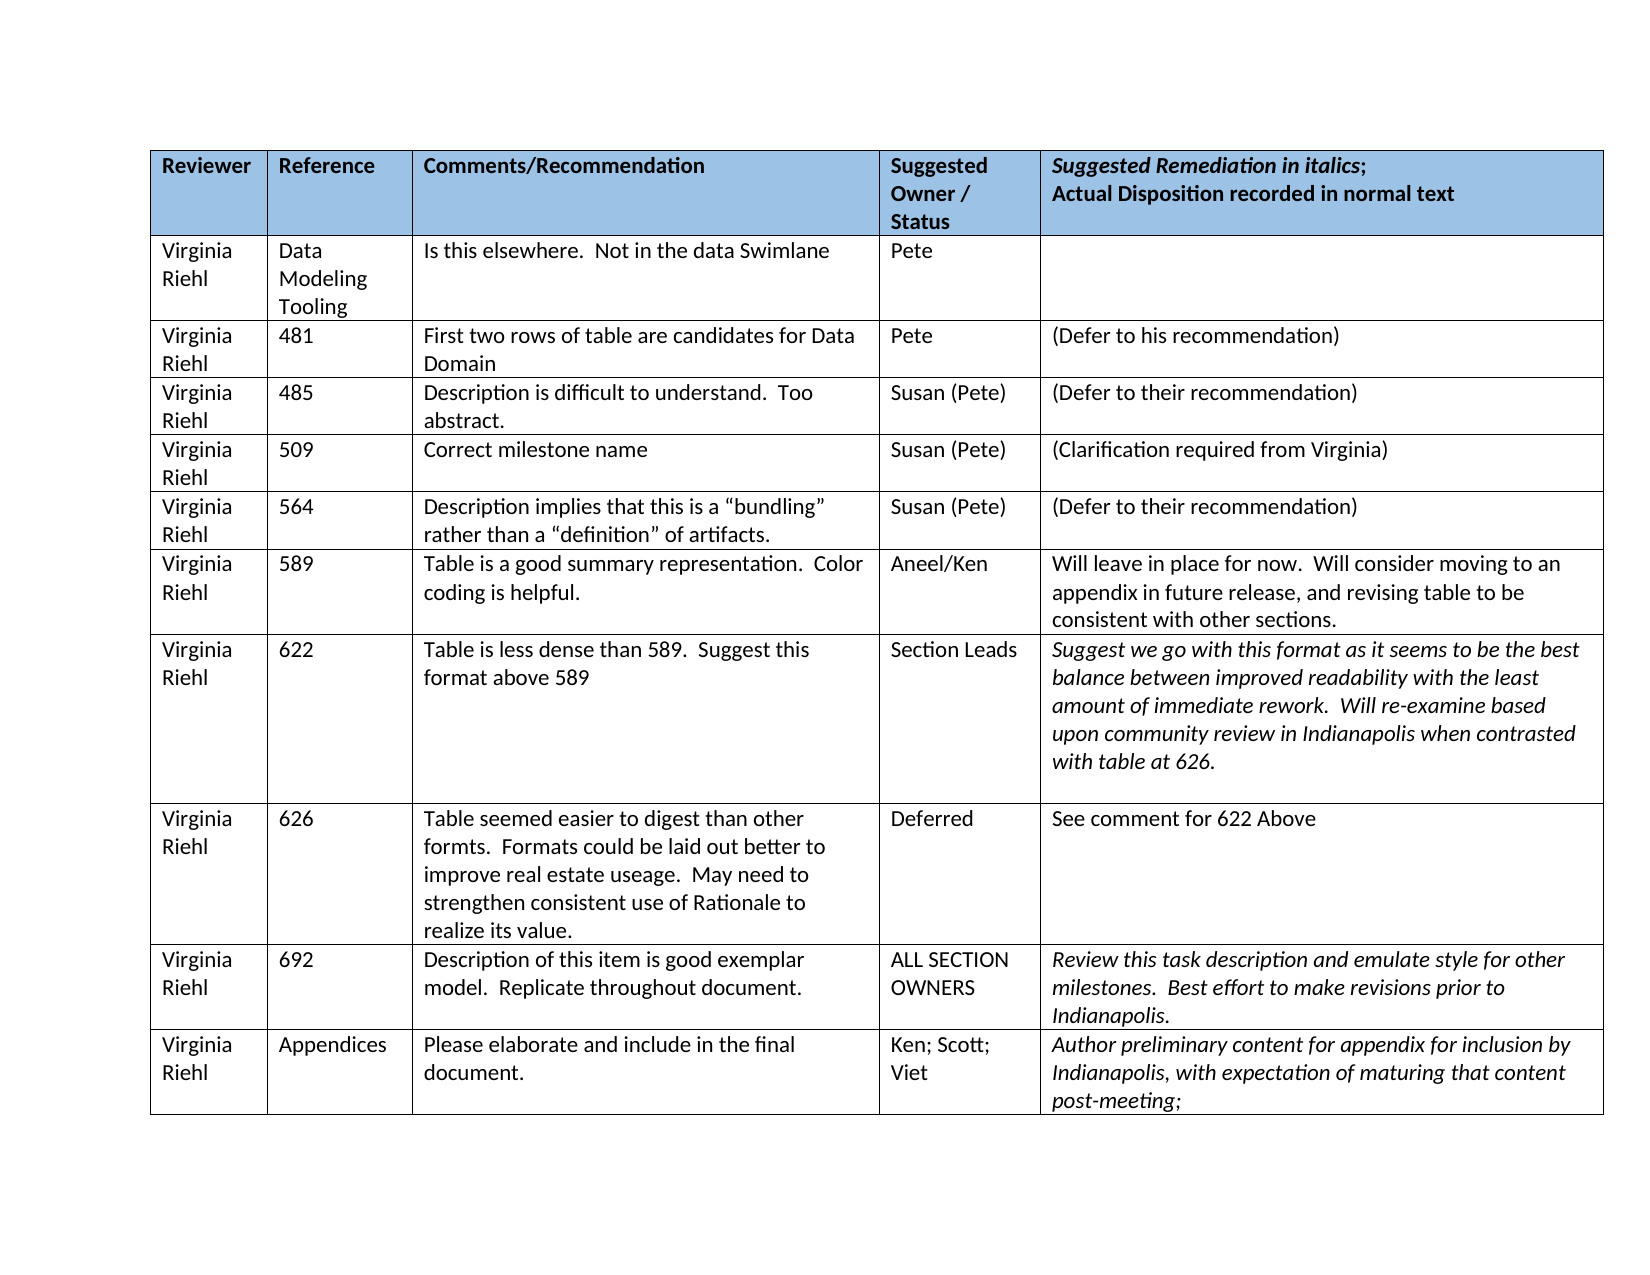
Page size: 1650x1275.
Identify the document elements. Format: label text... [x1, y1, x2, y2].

table_cell Susan (Pete) [880, 492, 1040, 548]
table_cell Susan (Pete) [880, 378, 1040, 434]
table_cell Section Leads [880, 635, 1040, 803]
table_cell Virginia Riehl [151, 1030, 267, 1114]
table_cell Virginia Riehl [151, 550, 267, 634]
table_cell Ken; Scott; Viet [880, 1030, 1040, 1114]
table_cell Review this task description and emulate style for other milestones. Best effort to make revisions prior to Indianapolis. [1041, 945, 1603, 1029]
table_cell (Defer to their recommendation) [1041, 492, 1603, 548]
table_cell 589 [268, 550, 412, 634]
table_cell Description implies that this is a “bundling” rather than a “definition” of artifacts. [413, 492, 879, 548]
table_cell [1041, 1030, 1603, 1114]
table_cell 485 [268, 378, 412, 434]
table_cell Pete [880, 321, 1040, 377]
table_header Reference [268, 151, 412, 235]
table_cell Virginia Riehl [151, 635, 267, 803]
table_cell Appendices [268, 1030, 412, 1114]
table_cell (Clarification required from Virginia) [1041, 435, 1603, 491]
table_cell Virginia Riehl [151, 804, 267, 944]
table_cell 622 [268, 635, 412, 803]
table_cell Suggest we go with this format as it seems to be the best balance between improved readability with the least amount of immediate rework. Will re-examine based upon community review in Indianapolis when contrasted with table at 626. [1041, 635, 1603, 803]
table_cell Pete [880, 236, 1040, 320]
table_cell Aneel/Ken [880, 550, 1040, 634]
table_cell Virginia Riehl [151, 321, 267, 377]
table_cell (Defer to their recommendation) [1041, 378, 1603, 434]
table_cell See comment for 622 Above [1041, 804, 1603, 944]
table_cell Table is a good summary representation. Color coding is helpful. [413, 550, 879, 634]
table_cell ALL SECTION OWNERS [880, 945, 1040, 1029]
table_header Comments/Recommendation [413, 151, 879, 235]
table_cell Virginia Riehl [151, 492, 267, 548]
table_cell 692 [268, 945, 412, 1029]
table_cell Table is less dense than 589. Suggest this format above 589 [413, 635, 879, 803]
table_cell First two rows of table are candidates for Data Domain [413, 321, 879, 377]
table_cell Description of this item is good exemplar model. Replicate throughout document. [413, 945, 879, 1029]
table_header Suggested Owner / Status [880, 151, 1040, 235]
table_cell Is this elsewhere. Not in the data Swimlane [413, 236, 879, 320]
table_cell Susan (Pete) [880, 435, 1040, 491]
table_cell Description is difficult to understand. Too abstract. [413, 378, 879, 434]
table_cell Table seemed easier to digest than other formts. Formats could be laid out better to improve real estate useage. May need to strengthen consistent use of Rationale to realize its value. [413, 804, 879, 944]
table_cell (Defer to his recommendation) [1041, 321, 1603, 377]
table_header Reviewer [151, 151, 267, 235]
table_cell 564 [268, 492, 412, 548]
table_cell Correct milestone name [413, 435, 879, 491]
table_cell Virginia Riehl [151, 236, 267, 320]
table_cell Data Modeling Tooling [268, 236, 412, 320]
table_cell Virginia Riehl [151, 378, 267, 434]
table_cell Virginia Riehl [151, 435, 267, 491]
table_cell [413, 1030, 879, 1114]
table_cell Deferred [880, 804, 1040, 944]
table_cell 509 [268, 435, 412, 491]
table_cell Virginia Riehl [151, 945, 267, 1029]
table_cell 481 [268, 321, 412, 377]
table_cell Will leave in place for now. Will consider moving to an appendix in future release, and revising table to be consistent with other sections. [1041, 550, 1603, 634]
table_cell 626 [268, 804, 412, 944]
table_header Suggested Remediation in italics; Actual Disposition recorded in normal text [1041, 151, 1603, 235]
table_cell [1041, 236, 1603, 320]
